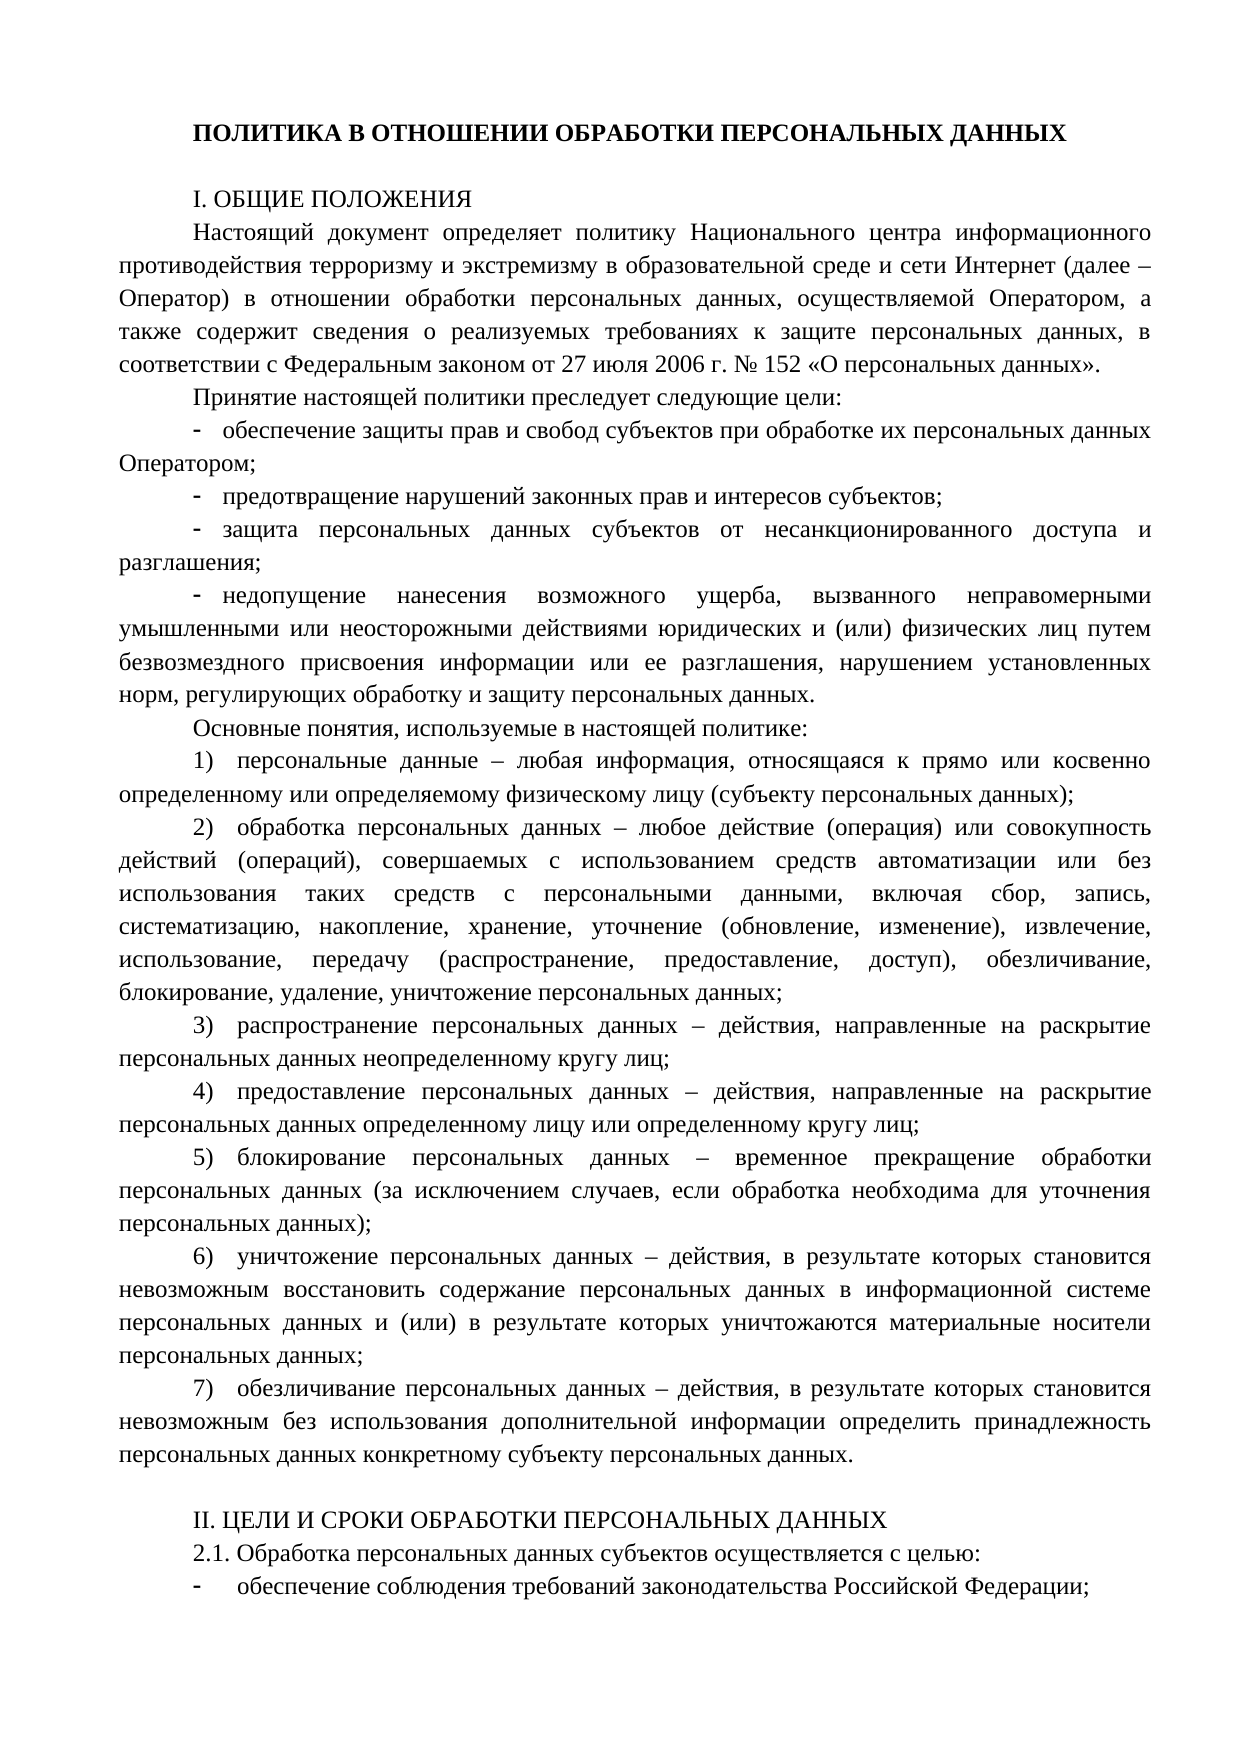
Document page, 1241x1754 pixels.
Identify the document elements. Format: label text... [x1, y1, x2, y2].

list обработка персональных данных – любое действие (операция) или совокупность действий (операций), совершаемых с использованием средств автоматизации или без использования таких средств с персональными данными, включая сбор, запись, систематизацию, накопление, хранение, уточнение (обновление, изменение), извлечение, использование, передачу (распространение, предоставление, доступ), обезличивание, блокирование, удаление, уничтожение персональных данных; [119, 812, 1152, 1006]
list обезличивание персональных данных – действия, в результате которых становится невозможным без использования дополнительной информации определить принадлежность персональных данных конкретному субъекту персональных данных. [119, 1373, 1152, 1468]
text II. ЦЕЛИ И СРОКИ ОБРАБОТКИ ПЕРСОНАЛЬНЫХ ДАННЫХ [119, 1505, 1152, 1534]
text Основные понятия, используемые в настоящей политике: [119, 713, 1152, 741]
text I. ОБЩИЕ ПОЛОЖЕНИЯ [119, 184, 1152, 213]
list уничтожение персональных данных – действия, в результате которых становится невозможным восстановить содержание персональных данных в информационной системе персональных данных и (или) в результате которых уничтожаются материальные носители персональных данных; [119, 1241, 1152, 1369]
list обеспечение защиты прав и свобод субъектов при обработке их персональных данных Оператором; [119, 415, 1152, 477]
list обеспечение соблюдения требований законодательства Российской Федерации; [119, 1571, 1152, 1600]
list распространение персональных данных – действия, направленные на раскрытие персональных данных неопределенному кругу лиц; [119, 1010, 1152, 1072]
text Принятие настоящей политики преследует следующие цели: [119, 382, 1152, 411]
list недопущение нанесения возможного ущерба, вызванного неправомерными умышленными или неосторожными действиями юридических и (или) физических лиц путем безвозмездного присвоения информации или ее разглашения, нарушением установленных норм, регулирующих обработку и защиту персональных данных. [119, 581, 1152, 708]
list блокирование персональных данных – временное прекращение обработки персональных данных (за исключением случаев, если обработка необходима для уточнения персональных данных); [119, 1142, 1152, 1237]
list предоставление персональных данных – действия, направленные на раскрытие персональных данных определенному лицу или определенному кругу лиц; [119, 1076, 1152, 1138]
list защита персональных данных субъектов от несанкционированного доступа и разглашения; [119, 514, 1152, 576]
list персональные данные – любая информация, относящаяся к прямо или косвенно определенному или определяемому физическому лицу (субъекту персональных данных); [119, 746, 1152, 807]
list предотвращение нарушений законных прав и интересов субъектов; [119, 481, 1152, 510]
text 2.1. Обработка персональных данных субъектов осуществляется с целью: [119, 1538, 1152, 1567]
text Настоящий документ определяет политику Национального центра информационного противодействия терроризму и экстремизму в образовательной среде и сети Интернет (далее – Оператор) в отношении обработки персональных данных, осуществляемой Оператором, а также содержит сведения о реализуемых требованиях к защите персональных данных, в соответствии с Федеральным законом от 27 июля 2006 г. № 152 «О персональных данных». [119, 217, 1152, 378]
text ПОЛИТИКА В ОТНОШЕНИИ ОБРАБОТКИ ПЕРСОНАЛЬНЫХ ДАННЫХ [119, 118, 1152, 147]
